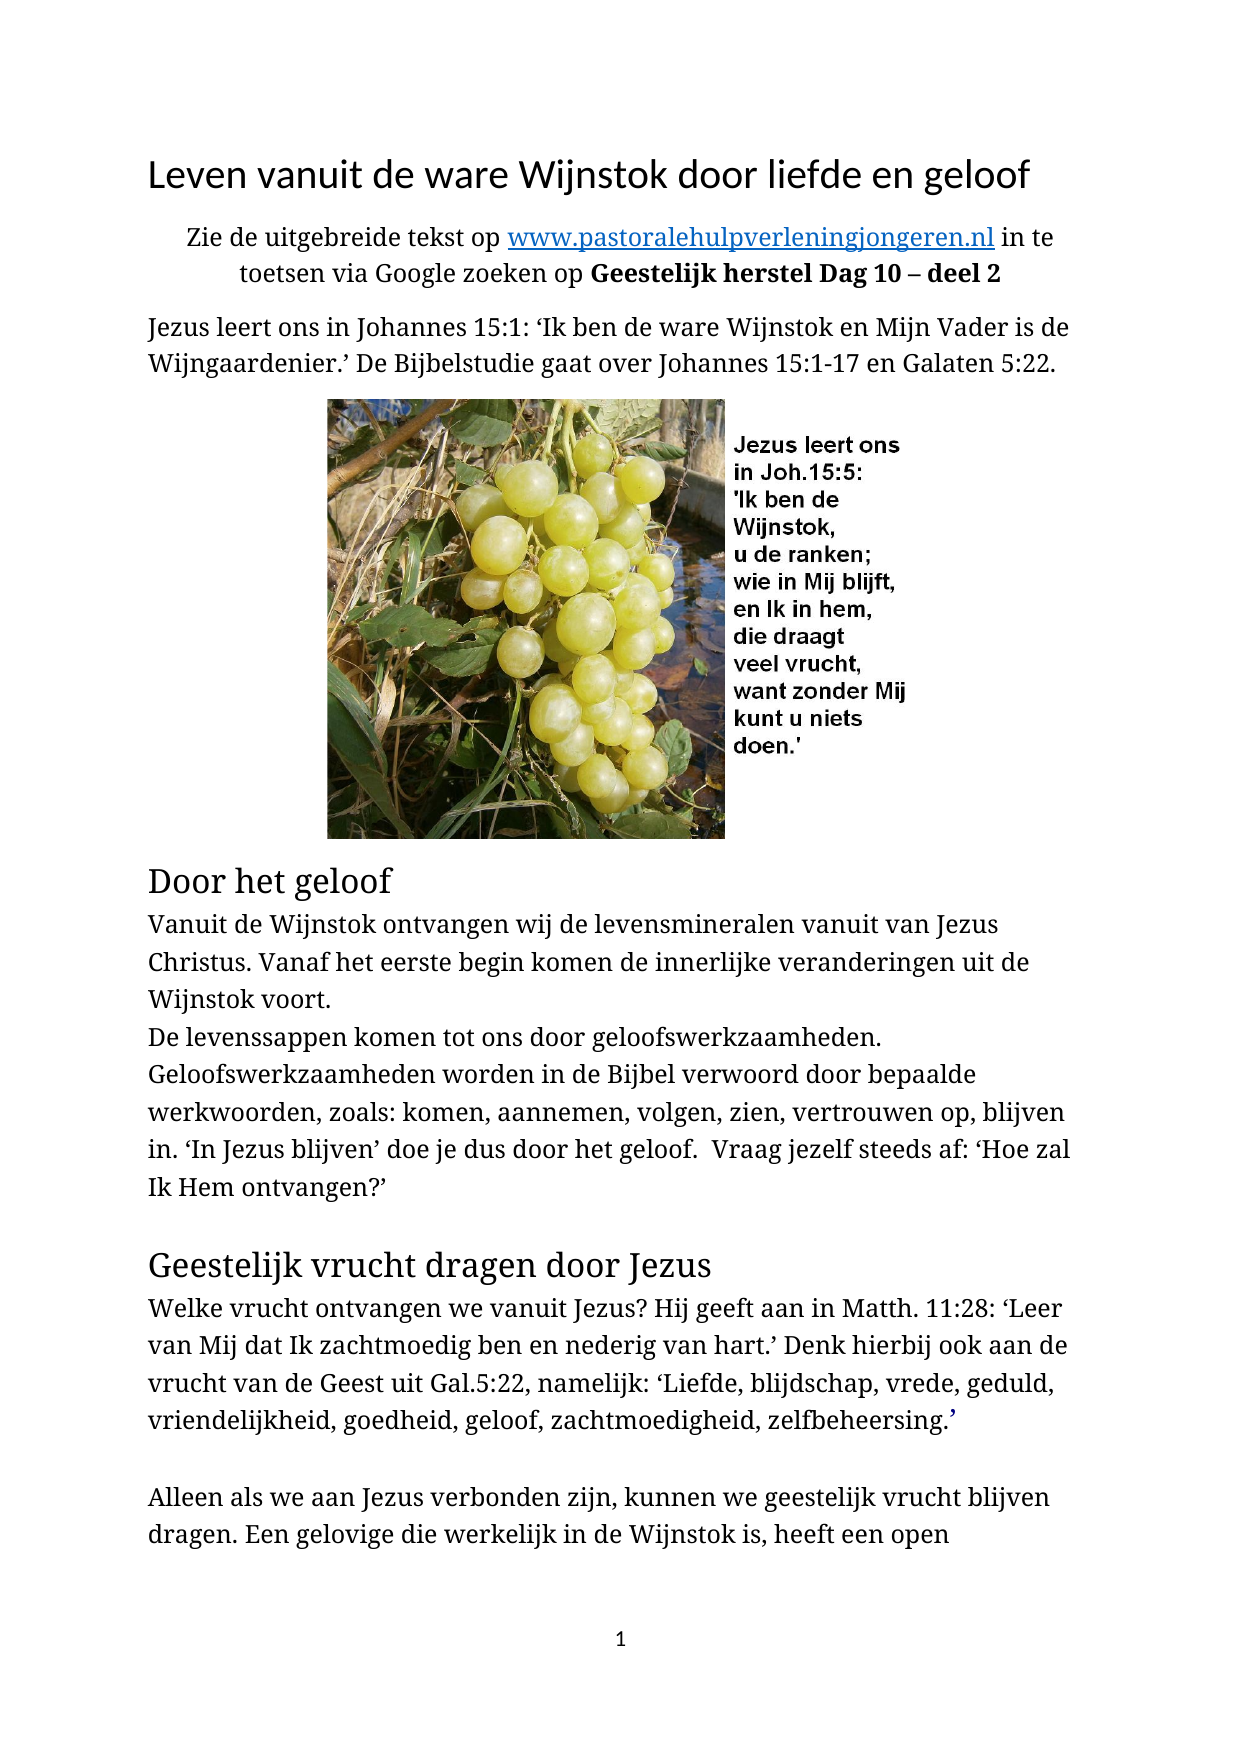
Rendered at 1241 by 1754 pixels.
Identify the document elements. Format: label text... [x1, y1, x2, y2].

text Door het geloof [148, 858, 1093, 903]
text Zie de uitgebreide tekst op www.pastoralehulpverleningjongeren.nl in te toetsen via Google zoeken op Geestelijk herstel Dag 10 – deel 2 [148, 219, 1093, 290]
text Jezus leert ons in Johannes 15:1: ‘Ik ben de ware Wijnstok en Mijn Vader is de Wijngaardenier.’ De Bijbelstudie gaat over Johannes 15:1-17 en Galaten 5:22. [148, 309, 1093, 380]
text Geestelijk vrucht dragen door Jezus [148, 1242, 1093, 1287]
picture [327, 399, 914, 839]
text Vanuit de Wijnstok ontvangen wij de levensmineralen vanuit van Jezus Christus. Vanaf het eerste begin komen de innerlijke veranderingen uit de Wijnstok voort. [148, 903, 1093, 1016]
text De levenssappen komen tot ons door geloofswerkzaamheden. Geloofswerkzaamheden worden in de Bijbel verwoord door bepaalde werkwoorden, zoals: komen, aannemen, volgen, zien, vertrouwen op, blijven in. ‘In Jezus blijven’ doe je dus door het geloof. Vraag jezelf steeds af: ‘Hoe zal Ik Hem ontvangen?’ [148, 1016, 1093, 1203]
text Welke vrucht ontvangen we vanuit Jezus? Hij geeft aan in Matth. 11:28: ‘Leer van Mij dat Ik zachtmoedig ben en nederig van hart.’ Denk hierbij ook aan de vrucht van de Geest uit Gal.5:22, namelijk: ‘Liefde, blijdschap, vrede, geduld, vriendelijkheid, goedheid, geloof, zachtmoedigheid, zelfbeheersing.’ [148, 1287, 1093, 1438]
text Leven vanuit de ware Wijnstok door liefde en geloof [148, 148, 1093, 198]
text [148, 1476, 1093, 1551]
